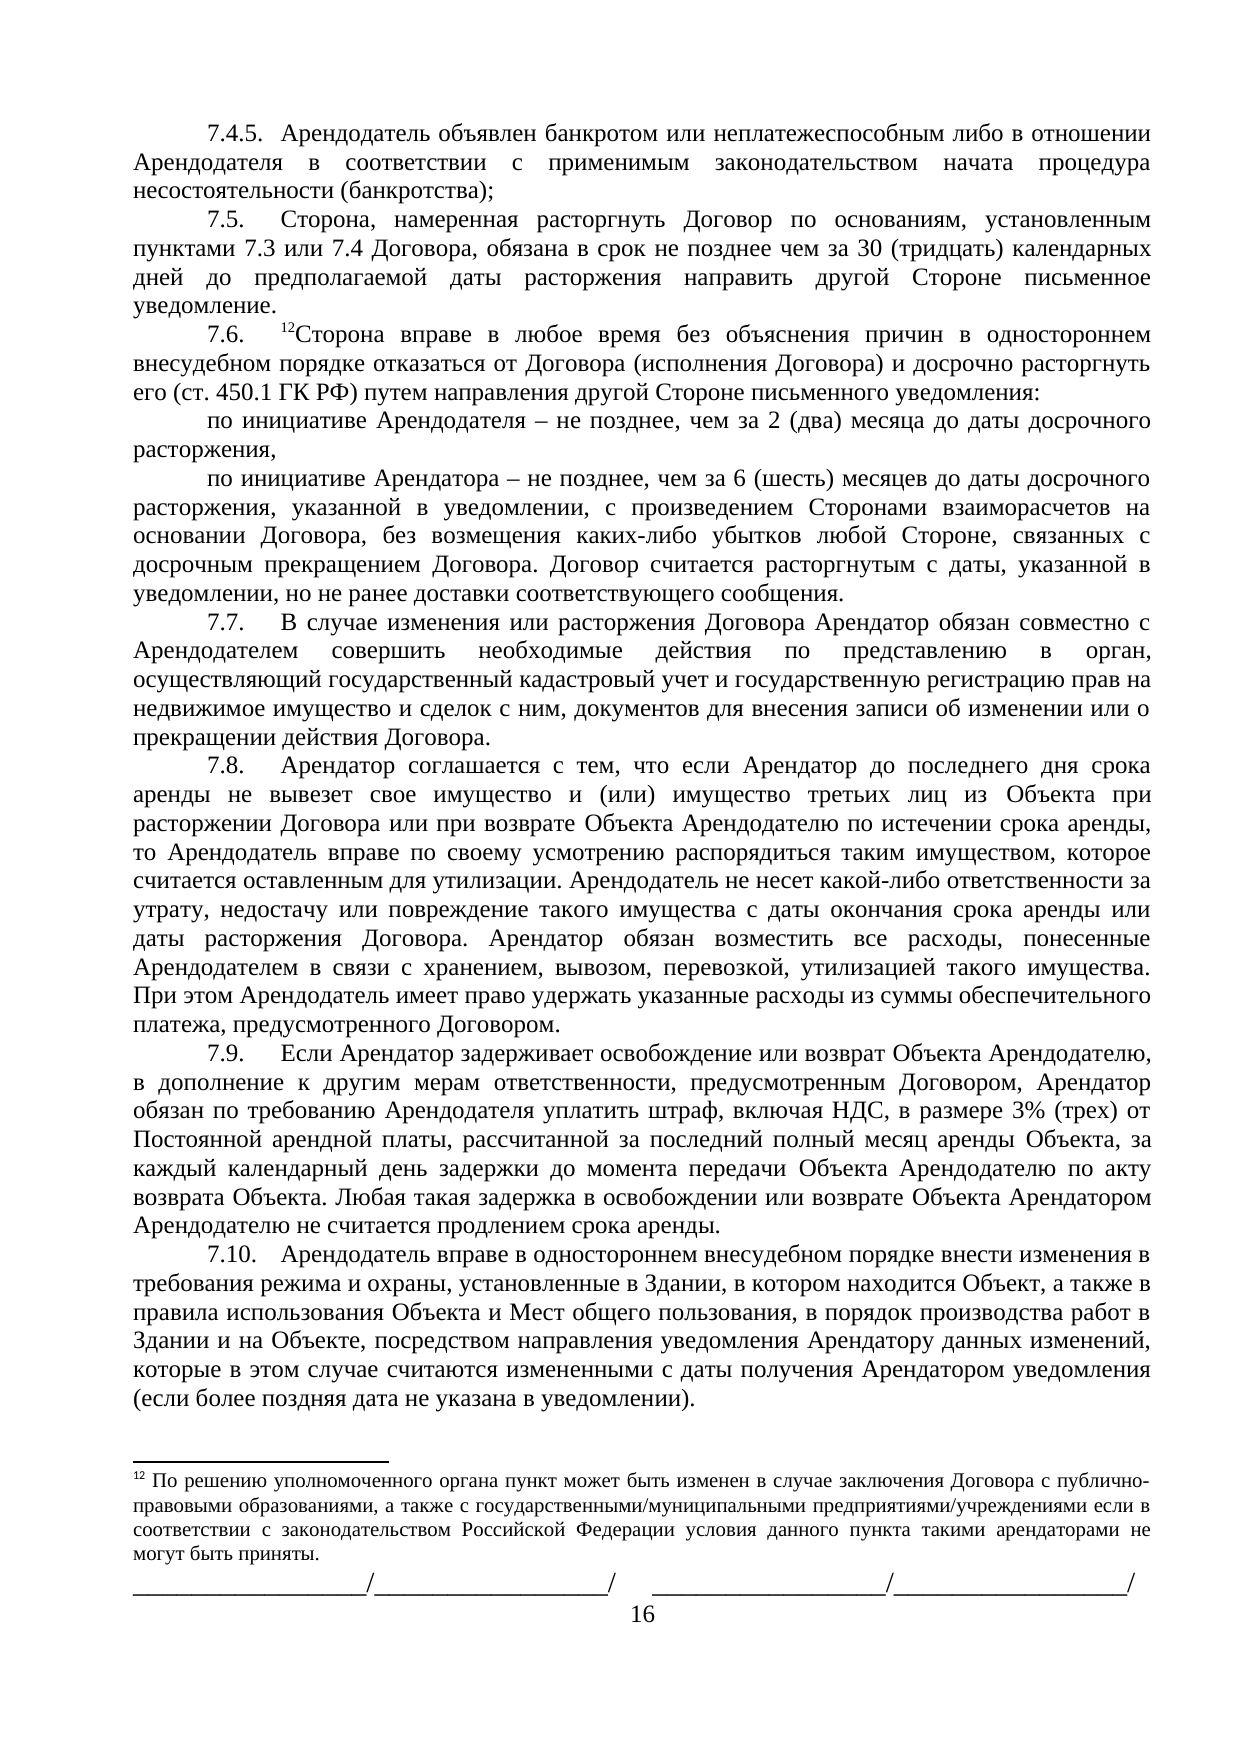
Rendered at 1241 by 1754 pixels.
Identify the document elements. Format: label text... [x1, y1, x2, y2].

list Если Арендатор задерживает освобождение или возврат Объекта Арендодателю, в дополнение к другим мерам ответственности, предусмотренным Договором, Арендатор обязан по требованию Арендодателя уплатить штраф, включая НДС, в размере 3% (трех) от Постоянной арендной платы, рассчитанной за последний полный месяц аренды Объекта, за каждый календарный день задержки до момента передачи Объекта Арендодателю по акту возврата Объекта. Любая такая задержка в освобождении или возврате Объекта Арендатором Арендодателю не считается продлением срока аренды. [133, 1038, 1152, 1239]
list Арендодатель вправе в одностороннем внесудебном порядке внести изменения в требования режима и охраны, установленные в Здании, в котором находится Объект, а также в правила использования Объекта и Мест общего пользования, в порядок производства работ в Здании и на Объекте, посредством направления уведомления Арендатору данных изменений, которые в этом случае считаются измененными с даты получения Арендатором уведомления (если более поздняя дата не указана в уведомлении). [133, 1239, 1152, 1412]
list В случае изменения или расторжения Договора Арендатор обязан совместно с Арендодателем совершить необходимые действия по представлению в орган, осуществляющий государственный кадастровый учет и государственную регистрацию прав на недвижимое имущество и сделок с ним, документов для внесения записи об изменении или о прекращении действия Договора. [133, 607, 1152, 751]
list по инициативе Арендодателя – не позднее, чем за 2 (два) месяца до даты досрочного расторжения, [133, 406, 1152, 463]
list по инициативе Арендатора – не позднее, чем за 6 (шесть) месяцев до даты досрочного расторжения, указанной в уведомлении, с произведением Сторонами взаиморасчетов на основании Договора, без возмещения каких-либо убытков любой Стороне, связанных с досрочным прекращением Договора. Договор считается расторгнутым с даты, указанной в уведомлении, но не ранее доставки соответствующего сообщения. [133, 463, 1152, 607]
list Арендатор соглашается с тем, что если Арендатор до последнего дня срока аренды не вывезет свое имущество и (или) имущество третьих лиц из Объекта при расторжении Договора или при возврате Объекта Арендодателю по истечении срока аренды, то Арендодатель вправе по своему усмотрению распорядиться таким имуществом, которое считается оставленным для утилизации. Арендодатель не несет какой-либо ответственности за утрату, недостачу или повреждение такого имущества с даты окончания срока аренды или даты расторжения Договора. Арендатор обязан возместить все расходы, понесенные Арендодателем в связи с хранением, вывозом, перевозкой, утилизацией такого имущества. При этом Арендодатель имеет право удержать указанные расходы из суммы обеспечительного платежа, предусмотренного Договором. [133, 751, 1152, 1038]
list Сторона вправе в любое время без объяснения причин в одностороннем внесудебном порядке отказаться от Договора (исполнения Договора) и досрочно расторгнуть его (ст. 450.1 ГК РФ) путем направления другой Стороне письменного уведомления: [133, 319, 1152, 406]
list Арендодатель объявлен банкротом или неплатежеспособным либо в отношении Арендодателя в соответствии с применимым законодательством начата процедура несостоятельности (банкротства); [133, 118, 1152, 204]
list Сторона, намеренная расторгнуть Договор по основаниям, установленным пунктами 7.4 или 7.5 Договора, обязана в срок не позднее чем за 30 (тридцать) календарных дней до предполагаемой даты расторжения направить другой Стороне письменное уведомление. [133, 204, 1152, 319]
